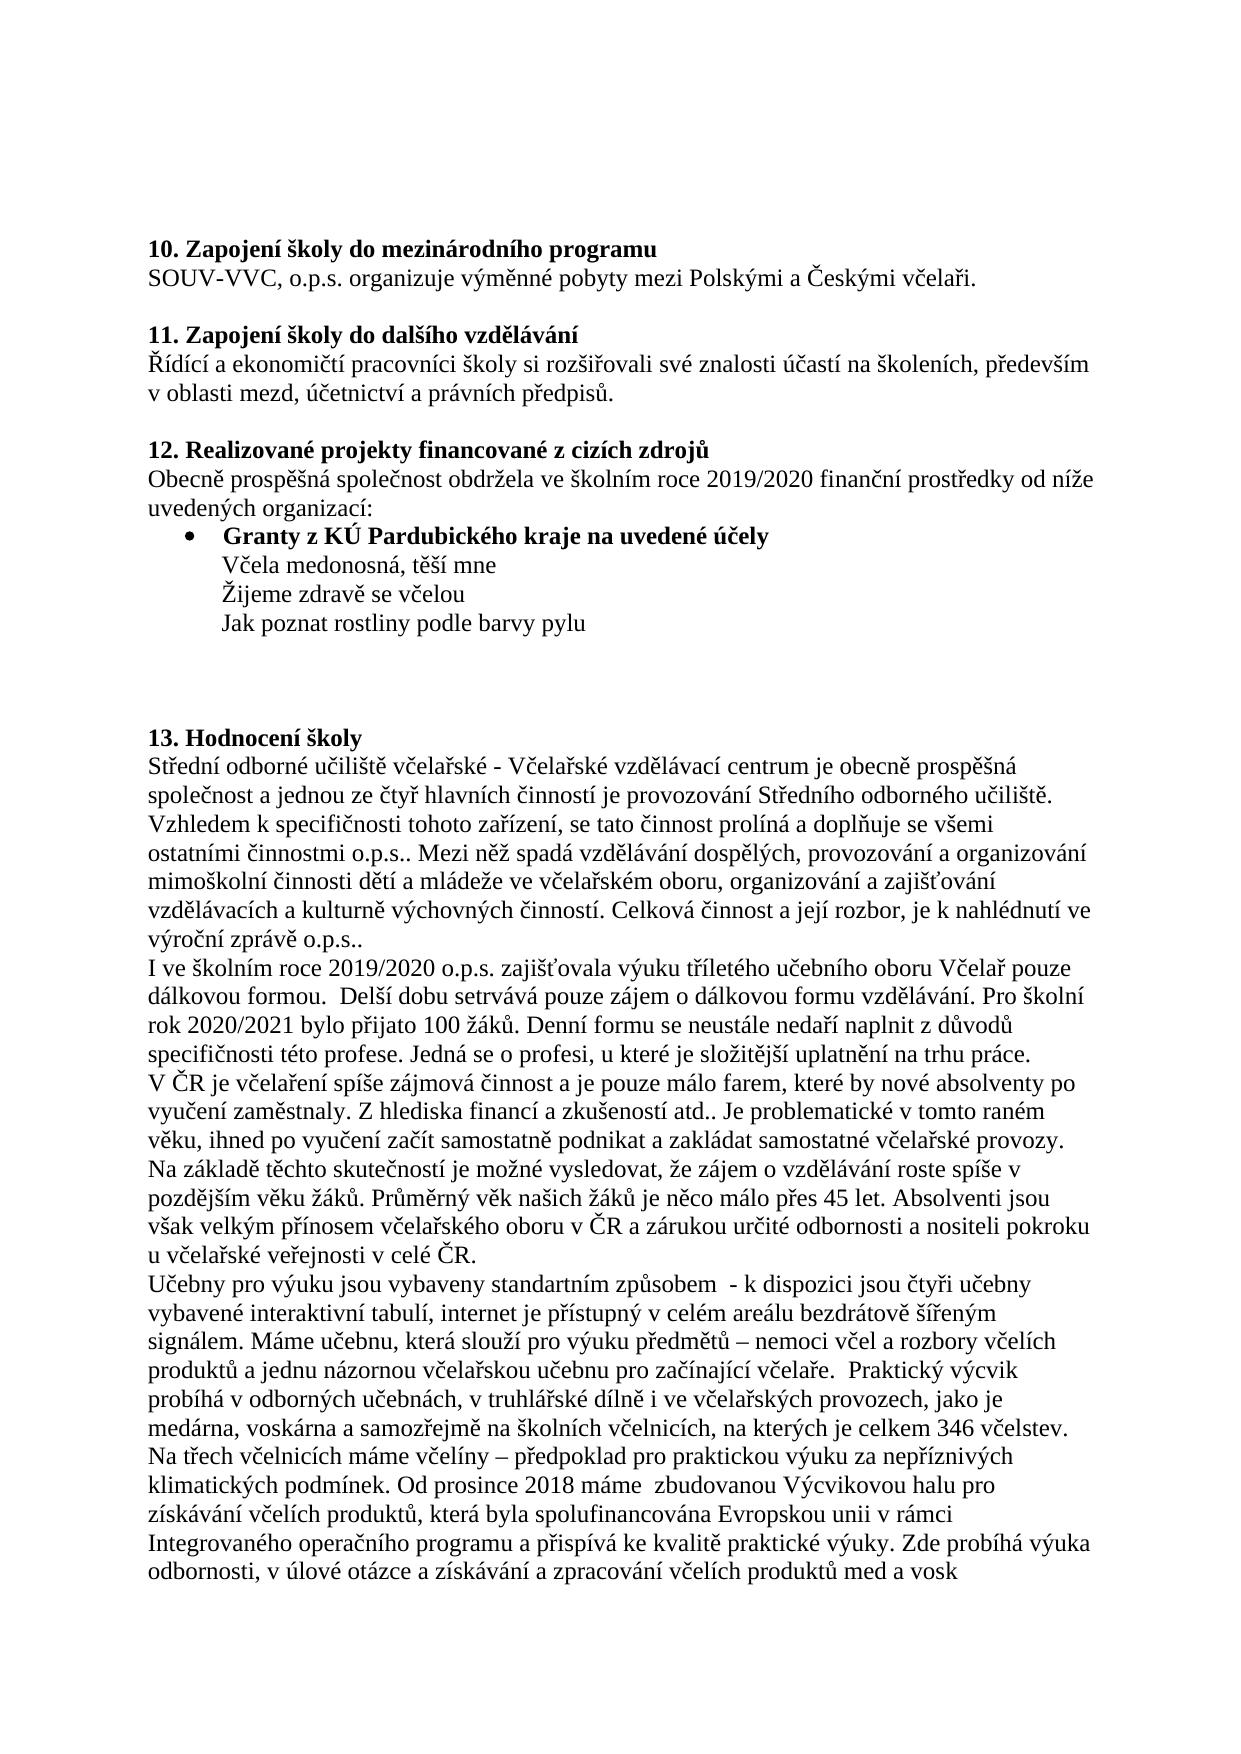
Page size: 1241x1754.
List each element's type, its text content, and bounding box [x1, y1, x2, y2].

text SOUV-VVC, o.p.s. organizuje výměnné pobyty mezi Polskými a Českými včelaři. [148, 263, 1141, 291]
text Řídící a ekonomičtí pracovníci školy si rozšiřovali své znalosti účastí na školeních, především v oblasti mezd, účetnictví a právních předpisů. [148, 349, 1141, 406]
text Jak poznat rostliny podle barvy pylu [221, 608, 1141, 636]
text Žijeme zdravě se včelou [221, 579, 1141, 608]
list Granty z KÚ Pardubického kraje na uvedené účely [185, 521, 1141, 550]
text 12. Realizované projekty financované z cizích zdrojů [148, 435, 1141, 464]
text Střední odborné učiliště včelařské - Včelařské vzdělávací centrum je obecně prospěšná společnost a jednou ze čtyř hlavních činností je provozování Středního odborného učiliště. Vzhledem k specifičnosti tohoto zařízení, se tato činnost prolíná a doplňuje se všemi ostatními činnostmi o.p.s.. Mezi něž spadá vzdělávání dospělých, provozování a organizování mimoškolní činnosti dětí a mládeže ve včelařském oboru, organizování a zajišťování vzdělávacích a kulturně výchovných činností. Celková činnost a její rozbor, je k nahlédnutí ve výroční zprávě o.p.s.. [148, 751, 1093, 953]
text Učebny pro výuku jsou vybaveny standartním způsobem - k dispozici jsou čtyři učebny vybavené interaktivní tabulí, internet je přístupný v celém areálu bezdrátově šířeným signálem. Máme učebnu, která slouží pro výuku předmětů – nemoci včel a rozbory včelích produktů a jednu názornou včelařskou učebnu pro začínající včelaře. Praktický výcvik probíhá v odborných učebnách, v truhlářské dílně i ve včelařských provozech, jako je medárna, voskárna a samozřejmě na školních včelnicích, na kterých je celkem 346 včelstev. Na třech včelnicích máme včelíny – předpoklad pro praktickou výuku za nepříznivých klimatických podmínek. Od prosince 2018 máme zbudovanou Výcvikovou halu pro získávání včelích produktů, která byla spolufinancována Evropskou unii v rámci Integrovaného operačního programu a přispívá ke kvalitě praktické výuky. Zde probíhá výuka odbornosti, v úlové otázce a získávání a zpracování včelích produktů med a vosk [148, 1269, 1093, 1585]
text I ve školním roce 2019/2020 o.p.s. zajišťovala výuku tříletého učebního oboru Včelař pouze dálkovou formou. Delší dobu setrvává pouze zájem o dálkovou formu vzdělávání. Pro školní rok 2020/2021 bylo přijato 100 žáků. Denní formu se neustále nedaří naplnit z důvodů specifičnosti této profese. Jedná se o profesi, u které je složitější uplatnění na trhu práce. V ČR je včelaření spíše zájmová činnost a je pouze málo farem, které by nové absolventy po vyučení zaměstnaly. Z hlediska financí a zkušeností atd.. Je problematické v tomto raném věku, ihned po vyučení začít samostatně podnikat a zakládat samostatné včelařské provozy. Na základě těchto skutečností je možné vysledovat, že zájem o vzdělávání roste spíše v pozdějším věku žáků. Průměrný věk našich žáků je něco málo přes 45 let. Absolventi jsou však velkým přínosem včelařského oboru v ČR a zárukou určité odbornosti a nositeli pokroku u včelařské veřejnosti v celé ČR. [148, 953, 1093, 1269]
text Včela medonosná, těší mne [221, 550, 1141, 579]
text 11. Zapojení školy do dalšího vzdělávání [148, 320, 1141, 349]
text Obecně prospěšná společnost obdržela ve školním roce 2019/2020 finanční prostředky od níže uvedených organizací: [148, 464, 1141, 521]
text 10. Zapojení školy do mezinárodního programu [148, 234, 1141, 263]
text 13. Hodnocení školy [148, 723, 1141, 751]
